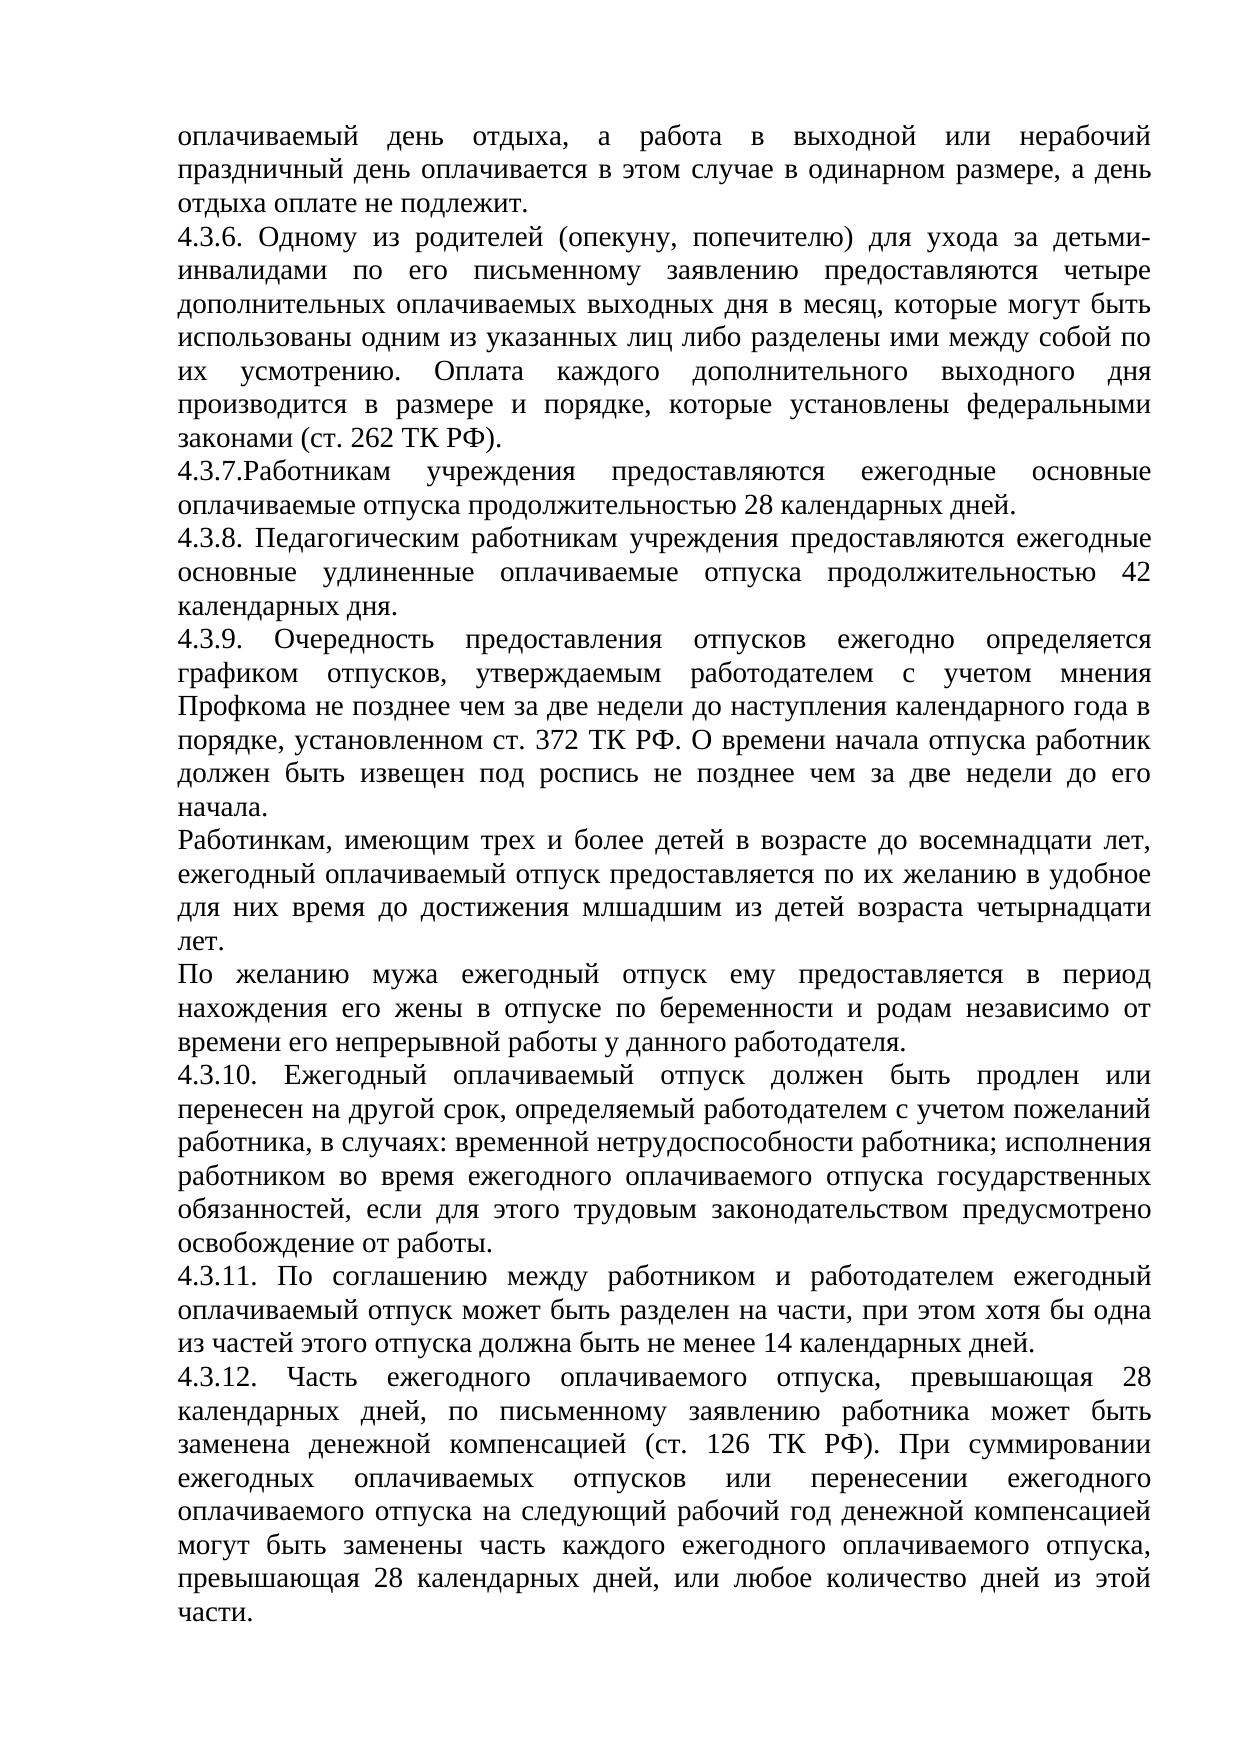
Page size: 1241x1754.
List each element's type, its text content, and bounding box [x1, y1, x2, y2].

text 4.3.9. Очередность предоставления отпусков ежегодно определяется графиком отпусков, утверждаемым работодателем с учетом мнения Профкома не позднее чем за две недели до наступления календарного года в порядке, установленном ст. 372 ТК РФ. О времени начала отпуска работник должен быть извещен под роспись не позднее чем за две недели до его начала. [177, 621, 1152, 822]
text По желанию мужа ежегодный отпуск ему предоставляется в период нахождения его жены в отпуске по беременности и родам независимо от времени его непрерывной работы у данного работодателя. [177, 957, 1152, 1057]
text 4.3.12. Часть ежегодного оплачиваемого отпуска, превышающая 28 календарных дней, по письменному заявлению работника может быть заменена денежной компенсацией (ст. 126 ТК РФ). При суммировании ежегодных оплачиваемых отпусков или перенесении ежегодного оплачиваемого отпуска на следующий рабочий год денежной компенсацией могут быть заменены часть каждого ежегодного оплачиваемого отпуска, превышающая 28 календарных дней, или любое количество дней из этой части. [177, 1359, 1152, 1627]
text 4.3.8. Педагогическим работникам учреждения предоставляются ежегодные основные удлиненные оплачиваемые отпуска продолжительностью 42 календарных дня. [177, 521, 1152, 621]
text 4.3.6. Одному из родителей (опекуну, попечителю) для ухода за детьми-инвалидами по его письменному заявлению предоставляются четыре дополнительных оплачиваемых выходных дня в месяц, которые могут быть использованы одним из указанных лиц либо разделены ими между собой по их усмотрению. Оплата каждого дополнительного выходного дня производится в размере и порядке, которые установлены федеральными законами (ст. 262 ТК РФ). [177, 219, 1152, 453]
text 4.3.10. Ежегодный оплачиваемый отпуск должен быть продлен или перенесен на другой срок, определяемый работодателем с учетом пожеланий работника, в случаях: временной нетрудоспособности работника; исполнения работником во время ежегодного оплачиваемого отпуска государственных обязанностей, если для этого трудовым законодательством предусмотрено освобождение от работы. [177, 1057, 1152, 1258]
text 4.3.11. По соглашению между работником и работодателем ежегодный оплачиваемый отпуск может быть разделен на части, при этом хотя бы одна из частей этого отпуска должна быть не менее 14 календарных дней. [177, 1258, 1152, 1359]
text 4.3.7.Работникам учреждения предоставляются ежегодные основные оплачиваемые отпуска продолжительностью 28 календарных дней. [177, 453, 1152, 521]
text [177, 118, 1152, 219]
text Работинкам, имеющим трех и более детей в возрасте до восемнадцати лет, ежегодный оплачиваемый отпуск предоставляется по их желанию в удобное для них время до достижения млшадшим из детей возраста четырнадцати лет. [177, 822, 1152, 957]
